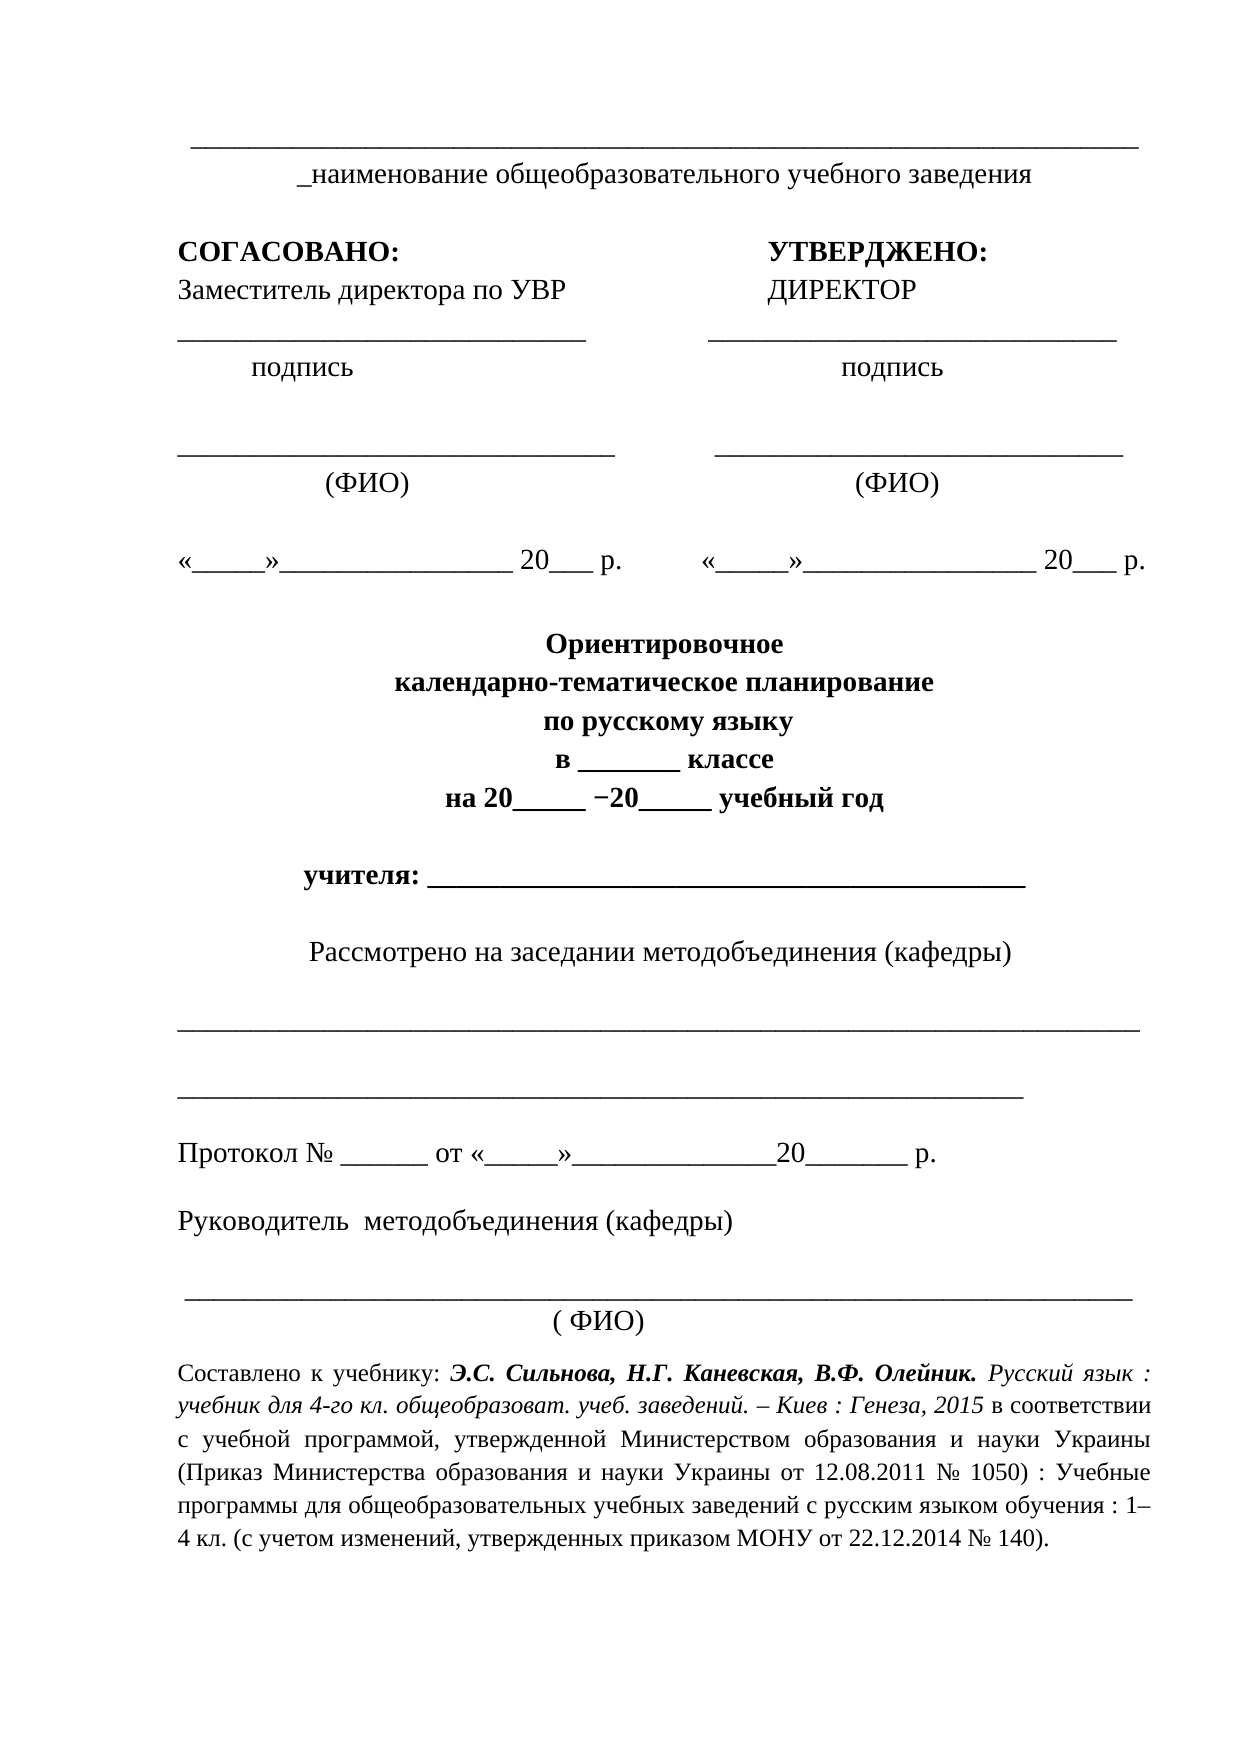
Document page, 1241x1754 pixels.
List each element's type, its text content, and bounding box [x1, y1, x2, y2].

text ______________________________ ____________________________ [177, 426, 1152, 460]
text в _______ классе [177, 742, 1152, 775]
text на 20_____ −20_____ учебный год [177, 780, 1152, 814]
text Протокол № ______ от «_____»______________20_______ р. [177, 1136, 1152, 1169]
text Рассмотрено на заседании методобъединения (кафедры) ____________________________________________________________________________________________________________________________ [177, 934, 1152, 1102]
text календарно-тематическое планирование [177, 664, 1152, 698]
text СОГАСОВАНО: УТВЕРДЖЕНО: [177, 234, 1152, 267]
text Ориентировочное [177, 626, 1152, 659]
text учителя: _________________________________________ [177, 857, 1152, 891]
text ( ФИО) [177, 1303, 1152, 1337]
text подпись подпись [177, 349, 1152, 383]
text Составлено к учебнику: Э.С. Сильнова, Н.Г. Каневская, В.Ф. Олейник. Русский язык : учебник для 4-го кл. общеобразоват. учеб. заведений. – Киев : Генеза, 2015 в соответствии с учебной программой, утвержденной Министерством образования и науки Украины (Приказ Министерства образования и науки Украины от 12.08.2011 № 1050) : Учебные программы для общеобразовательных учебных заведений с русским языком обучения : 1–4 кл. (с учетом изменений, утвержденных приказом МОНУ от 22.12.2014 № 140). [177, 1358, 1152, 1551]
text __________________________________________________________________наименование общеобразовательного учебного заведения [177, 118, 1152, 190]
text Руководитель методобъединения (кафедры) [177, 1203, 1152, 1236]
text по русскому языку [177, 703, 1152, 737]
text Заместитель директора по УВР ДИРЕКТОР [177, 272, 1152, 306]
text «_____»________________ 20___ р. «_____»________________ 20___ р. [177, 542, 1152, 576]
text _________________________________________________________________ [177, 1270, 1152, 1303]
text (ФИО) (ФИО) [177, 465, 1152, 498]
text ____________________________ ____________________________ [177, 311, 1152, 344]
